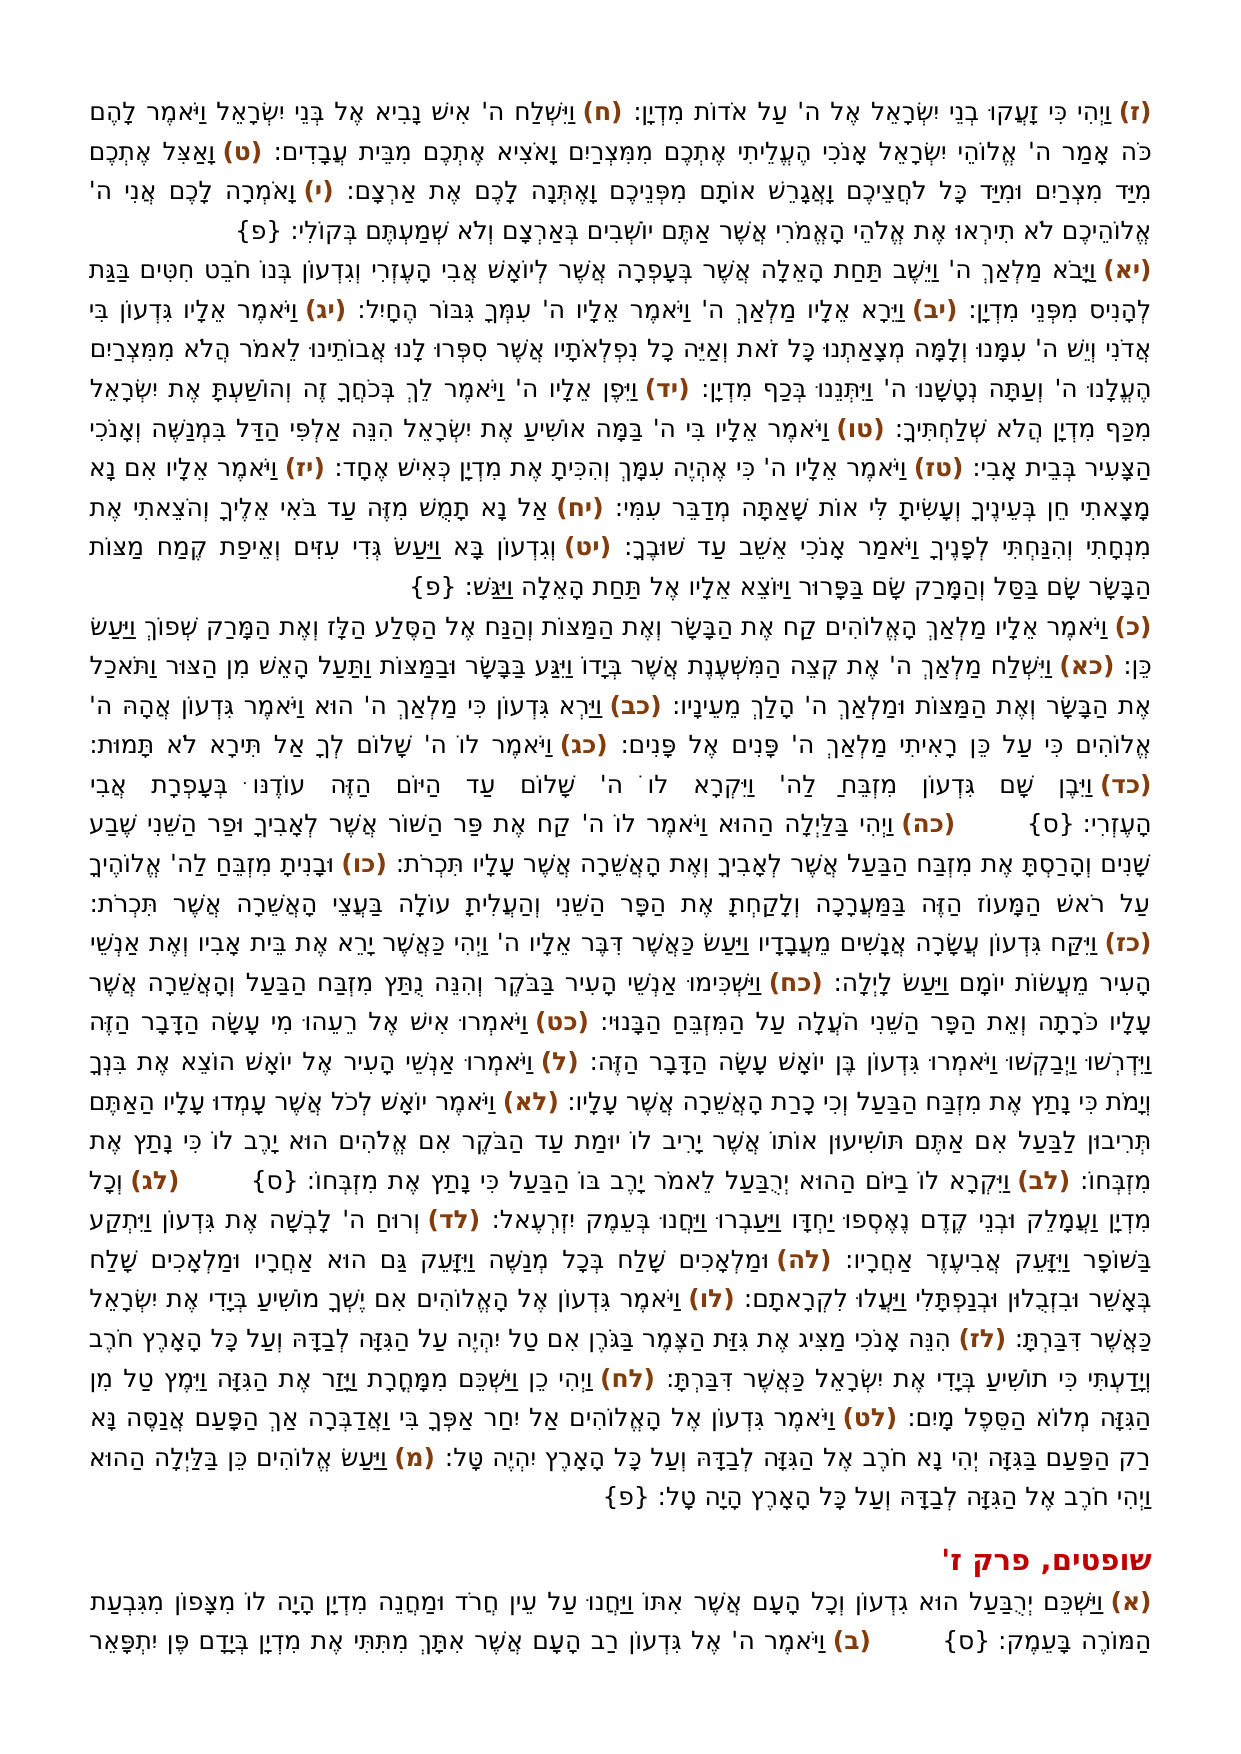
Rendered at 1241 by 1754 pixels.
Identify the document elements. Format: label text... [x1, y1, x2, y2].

text (ז) וַיְהִי כִּי זָעֲקוּ בְנֵי יִשְׂרָאֵל אֶל ה' עַל אֹדוֹת מִדְיָן: (ח) וַיִּשְׁלַח ה' אִישׁ נָבִיא אֶל בְּנֵי יִשְׂרָאֵל וַיֹּאמֶר לָהֶם כֹּה אָמַר ה' אֱלוֹהֵי יִשְׂרָאֵל אָנֹכִי הֶעֱלֵיתִי אֶתְכֶם מִמִּצְרַיִם וָאֹצִיא אֶתְכֶם מִבֵּית עֲבָדִים: (ט) וָאַצִּל אֶתְכֶם מִיַּד מִצְרַיִם וּמִיַּד כָּל לֹחֲצֵיכֶם וָאֲגָרֵשׁ אוֹתָם מִפְּנֵיכֶם וָאֶתְּנָה לָכֶם אֶת אַרְצָם: (י) וָאֹמְרָה לָכֶם אֲנִי ה' אֱלוֹהֵיכֶם לֹא תִירְאוּ אֶת אֱלֹהֵי הָאֱמֹרִי אֲשֶׁר אַתֶּם יוֹשְׁבִים בְּאַרְצָם וְלֹא שְׁמַעְתֶּם בְּקוֹלִי: {פ} [89, 89, 1152, 247]
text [89, 1578, 1152, 1657]
text שופטים, פרק ז' [89, 1539, 1152, 1578]
text (כ) וַיֹּאמֶר אֵלָיו מַלְאַךְ הָאֱלוֹהִים קַח אֶת הַבָּשָׂר וְאֶת הַמַּצּוֹת וְהַנַּח אֶל הַסֶּלַע הַלָּז וְאֶת הַמָּרַק שְׁפוֹךְ וַיַּעַשׂ כֵּן: (כא) וַיִּשְׁלַח מַלְאַךְ ה' אֶת קְצֵה הַמִּשְׁעֶנֶת אֲשֶׁר בְּיָדוֹ וַיִּגַּע בַּבָּשָׂר וּבַמַּצּוֹת וַתַּעַל הָאֵשׁ מִן הַצּוּר וַתֹּאכַל אֶת הַבָּשָׂר וְאֶת הַמַּצּוֹת וּמַלְאַךְ ה' הָלַךְ מֵעֵינָיו: (כב) וַיַּרְא גִּדְעוֹן כִּי מַלְאַךְ ה' הוּא וַיֹּאמֶר גִּדְעוֹן אֲהָהּ ה' אֱלוֹהִים כִּי עַל כֵּן רָאִיתִי מַלְאַךְ ה' פָּנִים אֶל פָּנִים: (כג) וַיֹּאמֶר לוֹ ה' שָׁלוֹם לְךָ אַל תִּירָא לֹא תָּמוּת: (כד) וַיִּבֶן שָׁם גִּדְעוֹן מִזְבֵּחַ לַה' וַיִּקְרָא לוֹ ה' שָׁלוֹם עַד הַיּוֹם הַזֶּה עוֹדֶנּוּ בְּעָפְרָת אֲבִי הָעֶזְרִי: {ס} (כה) וַיְהִי בַּלַּיְלָה הַהוּא וַיֹּאמֶר לוֹ ה' קַח אֶת פַּר הַשּׁוֹר אֲשֶׁר לְאָבִיךָ וּפַר הַשֵּׁנִי שֶׁבַע שָׁנִים וְהָרַסְתָּ אֶת מִזְבַּח הַבַּעַל אֲשֶׁר לְאָבִיךָ וְאֶת הָאֲשֵׁרָה אֲשֶׁר עָלָיו תִּכְרֹת: (כו) וּבָנִיתָ מִזְבֵּחַ לַה' אֱלוֹהֶיךָ עַל רֹאשׁ הַמָּעוֹז הַזֶּה בַּמַּעֲרָכָה וְלָקַחְתָּ אֶת הַפָּר הַשֵּׁנִי וְהַעֲלִיתָ עוֹלָה בַּעֲצֵי הָאֲשֵׁרָה אֲשֶׁר תִּכְרֹת: (כז) וַיִּקַּח גִּדְעוֹן עֲשָׂרָה אֲנָשִׁים מֵעֲבָדָיו וַיַּעַשׂ כַּאֲשֶׁר דִּבֶּר אֵלָיו ה' וַיְהִי כַּאֲשֶׁר יָרֵא אֶת בֵּית אָבִיו וְאֶת אַנְשֵׁי הָעִיר מֵעֲשׂוֹת יוֹמָם וַיַּעַשׂ לָיְלָה: (כח) וַיַּשְׁכִּימוּ אַנְשֵׁי הָעִיר בַּבֹּקֶר וְהִנֵּה נֻתַּץ מִזְבַּח הַבַּעַל וְהָאֲשֵׁרָה אֲשֶׁר עָלָיו כֹּרָתָה וְאֵת הַפָּר הַשֵּׁנִי הֹעֲלָה עַל הַמִּזְבֵּחַ הַבָּנוּי: (כט) וַיֹּאמְרוּ אִישׁ אֶל רֵעֵהוּ מִי עָשָׂה הַדָּבָר הַזֶּה וַיִּדְרְשׁוּ וַיְבַקְשׁוּ וַיֹּאמְרוּ גִּדְעוֹן בֶּן יוֹאָשׁ עָשָׂה הַדָּבָר הַזֶּה: (ל) וַיֹּאמְרוּ אַנְשֵׁי הָעִיר אֶל יוֹאָשׁ הוֹצֵא אֶת בִּנְךָ וְיָמֹת כִּי נָתַץ אֶת מִזְבַּח הַבַּעַל וְכִי כָרַת הָאֲשֵׁרָה אֲשֶׁר עָלָיו: (לא) וַיֹּאמֶר יוֹאָשׁ לְכֹל אֲשֶׁר עָמְדוּ עָלָיו הַאַתֶּם תְּרִיבוּן לַבַּעַל אִם אַתֶּם תּוֹשִׁיעוּן אוֹתוֹ אֲשֶׁר יָרִיב לוֹ יוּמַת עַד הַבֹּקֶר אִם אֱלֹהִים הוּא יָרֶב לוֹ כִּי נָתַץ אֶת מִזְבְּחוֹ: (לב) וַיִּקְרָא לוֹ בַיּוֹם הַהוּא יְרֻבַּעַל לֵאמֹר יָרֶב בּוֹ הַבַּעַל כִּי נָתַץ אֶת מִזְבְּחוֹ: {ס} (לג) וְכָל מִדְיָן וַעֲמָלֵק וּבְנֵי קֶדֶם נֶאֶסְפוּ יַחְדָּו וַיַּעַבְרוּ וַיַּחֲנוּ בְּעֵמֶק יִזְרְעֶאל: (לד) וְרוּחַ ה' לָבְשָׁה אֶת גִּדְעוֹן וַיִּתְקַע בַּשּׁוֹפָר וַיִּזָּעֵק אֲבִיעֶזֶר אַחֲרָיו: (לה) וּמַלְאָכִים שָׁלַח בְּכָל מְנַשֶּׁה וַיִּזָּעֵק גַּם הוּא אַחֲרָיו וּמַלְאָכִים שָׁלַח בְּאָשֵׁר וּבִזְבֻלוּן וּבְנַפְתָּלִי וַיַּעֲלוּ לִקְרָאתָם: (לו) וַיֹּאמֶר גִּדְעוֹן אֶל הָאֱלוֹהִים אִם יֶשְׁךָ מוֹשִׁיעַ בְּיָדִי אֶת יִשְׂרָאֵל כַּאֲשֶׁר דִּבַּרְתָּ: (לז) הִנֵּה אָנֹכִי מַצִּיג אֶת גִּזַּת הַצֶּמֶר בַּגֹּרֶן אִם טַל יִהְיֶה עַל הַגִּזָּה לְבַדָּהּ וְעַל כָּל הָאָרֶץ חֹרֶב וְיָדַעְתִּי כִּי תוֹשִׁיעַ בְּיָדִי אֶת יִשְׂרָאֵל כַּאֲשֶׁר דִּבַּרְתָּ: (לח) וַיְהִי כֵן וַיַּשְׁכֵּם מִמָּחֳרָת וַיָּזַר אֶת הַגִּזָּה וַיִּמֶץ טַל מִן הַגִּזָּה מְלוֹא הַסֵּפֶל מָיִם: (לט) וַיֹּאמֶר גִּדְעוֹן אֶל הָאֱלוֹהִים אַל יִחַר אַפְּךָ בִּי וַאֲדַבְּרָה אַךְ הַפָּעַם אֲנַסֶּה נָּא רַק הַפַּעַם בַּגִּזָּה יְהִי נָא חֹרֶב אֶל הַגִּזָּה לְבַדָּהּ וְעַל כָּל הָאָרֶץ יִהְיֶה טָּל: (מ) וַיַּעַשׂ אֱלוֹהִים כֵּן בַּלַּיְלָה הַהוּא וַיְהִי חֹרֶב אֶל הַגִּזָּה לְבַדָּהּ וְעַל כָּל הָאָרֶץ הָיָה טָל: {פ} [89, 603, 1152, 1514]
text (יא) וַיָּבֹא מַלְאַךְ ה' וַיֵּשֶׁב תַּחַת הָאֵלָה אֲשֶׁר בְּעָפְרָה אֲשֶׁר לְיוֹאָשׁ אֲבִי הָעֶזְרִי וְגִדְעוֹן בְּנוֹ חֹבֵט חִטִּים בַּגַּת לְהָנִיס מִפְּנֵי מִדְיָן: (יב) וַיֵּרָא אֵלָיו מַלְאַךְ ה' וַיֹּאמֶר אֵלָיו ה' עִמְּךָ גִּבּוֹר הֶחָיִל: (יג) וַיֹּאמֶר אֵלָיו גִּדְעוֹן בִּי אֲדֹנִי וְיֵשׁ ה' עִמָּנוּ וְלָמָּה מְצָאַתְנוּ כָּל זֹאת וְאַיֵּה כָל נִפְלְאֹתָיו אֲשֶׁר סִפְּרוּ לָנוּ אֲבוֹתֵינוּ לֵאמֹר הֲלֹא מִמִּצְרַיִם הֶעֱלָנוּ ה' וְעַתָּה נְטָשָׁנוּ ה' וַיִּתְּנֵנוּ בְּכַף מִדְיָן: (יד) וַיִּפֶן אֵלָיו ה' וַיֹּאמֶר לֵךְ בְּכֹחֲךָ זֶה וְהוֹשַׁעְתָּ אֶת יִשְׂרָאֵל מִכַּף מִדְיָן הֲלֹא שְׁלַחְתִּיךָ: (טו) וַיֹּאמֶר אֵלָיו בִּי ה' בַּמָּה אוֹשִׁיעַ אֶת יִשְׂרָאֵל הִנֵּה אַלְפִּי הַדַּל בִּמְנַשֶּׁה וְאָנֹכִי הַצָּעִיר בְּבֵית אָבִי: (טז) וַיֹּאמֶר אֵלָיו ה' כִּי אֶהְיֶה עִמָּךְ וְהִכִּיתָ אֶת מִדְיָן כְּאִישׁ אֶחָד: (יז) וַיֹּאמֶר אֵלָיו אִם נָא מָצָאתִי חֵן בְּעֵינֶיךָ וְעָשִׂיתָ לִּי אוֹת שָׁאַתָּה מְדַבֵּר עִמִּי: (יח) אַל נָא תָמֻשׁ מִזֶּה עַד בֹּאִי אֵלֶיךָ וְהֹצֵאתִי אֶת מִנְחָתִי וְהִנַּחְתִּי לְפָנֶיךָ וַיֹּאמַר אָנֹכִי אֵשֵׁב עַד שׁוּבֶךָ: (יט) וְגִדְעוֹן בָּא וַיַּעַשׂ גְּדִי עִזִּים וְאֵיפַת קֶמַח מַצּוֹת הַבָּשָׂר שָׂם בַּסַּל וְהַמָּרַק שָׂם בַּפָּרוּר וַיּוֹצֵא אֵלָיו אֶל תַּחַת הָאֵלָה וַיַּגַּשׁ: {פ} [89, 247, 1152, 603]
